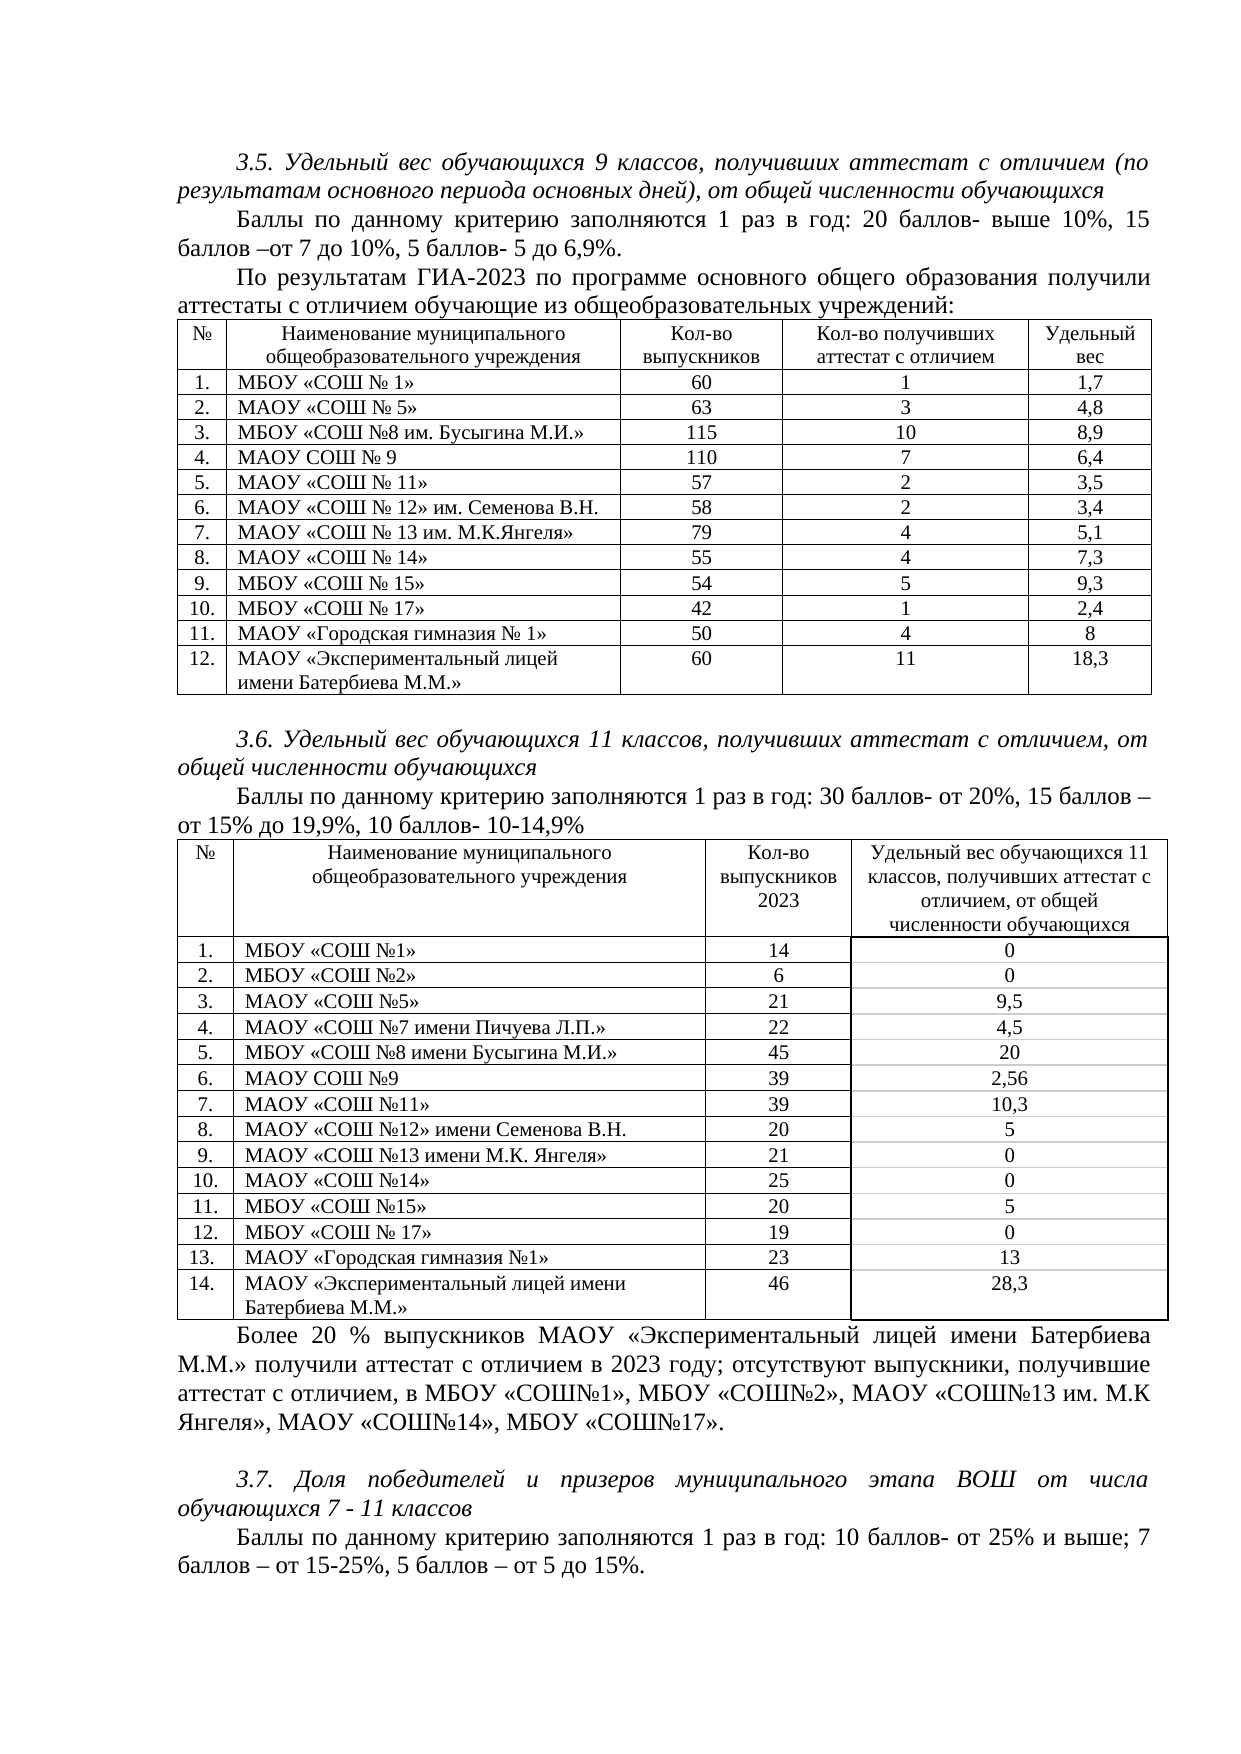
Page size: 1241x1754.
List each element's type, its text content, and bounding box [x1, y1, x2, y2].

table_cell 13 [852, 1245, 1167, 1269]
table_cell 2 [783, 495, 1028, 519]
table_cell 8. [178, 1117, 233, 1141]
table_cell МАОУ СОШ № 9 [227, 445, 620, 469]
table_cell 79 [621, 520, 782, 544]
table_cell 13. [178, 1245, 233, 1269]
table_cell 4 [783, 520, 1028, 544]
table_cell МБОУ «СОШ №1» [234, 937, 705, 962]
table_cell 2,4 [1029, 596, 1151, 619]
table_cell 28,3 [852, 1271, 1167, 1319]
text Баллы по данному критерию заполняются 1 раз в год: 10 баллов- от 25% и выше; 7 баллов – от 15-25%, 5 баллов – от 5 до 15%. [177, 1522, 1152, 1579]
table_cell МАОУ «СОШ №5» [234, 988, 705, 1013]
table_cell 39 [706, 1065, 850, 1090]
table_cell МАОУ СОШ №9 [234, 1065, 705, 1090]
table_cell 0 [852, 938, 1167, 962]
table_cell 7 [783, 445, 1028, 469]
table_cell МБОУ «СОШ № 17» [227, 596, 620, 619]
table_cell 4. [178, 1014, 233, 1039]
table_cell МАОУ «Экспериментальный лицей имени Батербиева М.М.» [234, 1270, 705, 1319]
table_cell 3. [178, 420, 226, 444]
text 3.5. Удельный вес обучающихся 9 классов, получивших аттестат с отличием (по результатам основного периода основных дней), от общей численности обучающихся [177, 147, 1152, 204]
table_cell 45 [706, 1040, 850, 1064]
table_cell 63 [621, 395, 782, 419]
table_cell 60 [621, 370, 782, 394]
table_cell МАОУ «Экспериментальный лицей имени Батербиева М.М.» [227, 646, 620, 694]
table_cell МАОУ «Городская гимназия № 1» [227, 621, 620, 645]
table_cell 21 [706, 988, 850, 1013]
table_cell МАОУ «СОШ №12» имени Семенова В.Н. [234, 1117, 705, 1141]
table_cell МБОУ «СОШ №15» [234, 1194, 705, 1218]
table_cell 25 [706, 1168, 850, 1192]
table_cell МАОУ «СОШ № 12» им. Семенова В.Н. [227, 495, 620, 519]
table_cell 5 [852, 1117, 1167, 1141]
table_cell 22 [706, 1014, 850, 1039]
table_cell МАОУ «СОШ №11» [234, 1091, 705, 1116]
table_cell МБОУ «СОШ № 17» [234, 1219, 705, 1244]
table_cell 6 [706, 963, 850, 987]
table_cell МАОУ «СОШ №7 имени Пичуева Л.П.» [234, 1014, 705, 1039]
table_cell 20 [706, 1194, 850, 1218]
table_cell МБОУ «СОШ № 1» [227, 370, 620, 394]
table_header Кол-во выпускников 2023 [706, 840, 851, 936]
table_cell 4,8 [1029, 395, 1151, 419]
table_cell 8 [1029, 621, 1151, 645]
table_cell 54 [621, 570, 782, 594]
table_cell 20 [852, 1040, 1167, 1064]
table_cell 0 [852, 1143, 1167, 1167]
table_cell МАОУ «СОШ № 11» [227, 470, 620, 494]
table_header Наименование муниципального общеобразовательного учреждения [227, 320, 620, 368]
table_cell 23 [706, 1245, 850, 1269]
table_cell 5. [178, 1040, 233, 1064]
table_cell 0 [852, 1168, 1167, 1192]
table_cell 1. [178, 937, 233, 962]
text По результатам ГИА-2023 по программе основного общего образования получили аттестаты с отличием обучающие из общеобразовательных учреждений: [177, 262, 1152, 319]
table_cell 115 [621, 420, 782, 444]
table_cell МАОУ «СОШ №14» [234, 1168, 705, 1192]
table_cell 2 [783, 470, 1028, 494]
table_cell 5 [783, 570, 1028, 594]
table_cell 14. [178, 1270, 233, 1319]
table_header Кол-во получивших аттестат с отличием [783, 320, 1028, 368]
table_cell 21 [706, 1142, 850, 1167]
table_cell 46 [706, 1270, 850, 1319]
table_cell 12. [178, 646, 226, 694]
table_cell 4,5 [852, 1015, 1167, 1039]
table_cell МБОУ «СОШ №8 им. Бусыгина М.И.» [227, 420, 620, 444]
table_cell 55 [621, 545, 782, 569]
table_cell 0 [852, 963, 1167, 987]
table_cell 10 [783, 420, 1028, 444]
table_cell 10. [178, 596, 226, 619]
table_cell 14 [706, 937, 850, 962]
table_header № [178, 320, 226, 368]
table_header Кол-во выпускников [621, 320, 782, 368]
table_cell 3,5 [1029, 470, 1151, 494]
table_cell 4 [783, 545, 1028, 569]
table_header Наименование муниципального общеобразовательного учреждения [234, 840, 705, 936]
table_cell 42 [621, 596, 782, 619]
table_cell 4. [178, 445, 226, 469]
table_cell МБОУ «СОШ №8 имени Бусыгина М.И.» [234, 1040, 705, 1064]
table_cell МАОУ «СОШ № 13 им. М.К.Янгеля» [227, 520, 620, 544]
table_cell 7. [178, 520, 226, 544]
table_cell 6,4 [1029, 445, 1151, 469]
table_cell 1. [178, 370, 226, 394]
table_cell 110 [621, 445, 782, 469]
table_cell 18,3 [1029, 646, 1151, 694]
table_header Удельный вес [1029, 320, 1151, 368]
table_cell 3. [178, 988, 233, 1013]
table_header № [178, 840, 233, 936]
table_cell 5,1 [1029, 520, 1151, 544]
text 3.7. Доля победителей и призеров муниципального этапа ВОШ от числа обучающихся 7 - 11 классов [177, 1464, 1152, 1522]
text 3.6. Удельный вес обучающихся 11 классов, получивших аттестат с отличием, от общей численности обучающихся [177, 724, 1152, 781]
table_cell 20 [706, 1117, 850, 1141]
table_cell 6. [178, 495, 226, 519]
table_cell 9. [178, 570, 226, 594]
table_cell 9,5 [852, 989, 1167, 1013]
table_cell 9. [178, 1142, 233, 1167]
table_cell МБОУ «СОШ №2» [234, 963, 705, 987]
table_cell 2,56 [852, 1066, 1167, 1090]
text Более 20 % выпускников МАОУ «Экспериментальный лицей имени Батербиева М.М.» получили аттестат с отличием в 2023 году; отсутствуют выпускники, получившие аттестат с отличием, в МБОУ «СОШ№1», МБОУ «СОШ№2», МАОУ «СОШ№13 им. М.К Янгеля», МАОУ «СОШ№14», МБОУ «СОШ№17». [177, 1321, 1152, 1436]
table_cell МАОУ «СОШ № 5» [227, 395, 620, 419]
table_cell 2. [178, 963, 233, 987]
table_cell 6. [178, 1065, 233, 1090]
table_cell 50 [621, 621, 782, 645]
text Баллы по данному критерию заполняются 1 раз в год: 30 баллов- от 20%, 15 баллов –от 15% до 19,9%, 10 баллов- 10-14,9% [177, 781, 1152, 839]
table_cell 1 [783, 370, 1028, 394]
table_cell 2. [178, 395, 226, 419]
table_cell 58 [621, 495, 782, 519]
table_cell 1 [783, 596, 1028, 619]
table_cell МБОУ «СОШ № 15» [227, 570, 620, 594]
text Баллы по данному критерию заполняются 1 раз в год: 20 баллов- выше 10%, 15 баллов –от 7 до 10%, 5 баллов- 5 до 6,9%. [177, 204, 1152, 262]
table_cell 8,9 [1029, 420, 1151, 444]
table_cell МАОУ «СОШ №13 имени М.К. Янгеля» [234, 1142, 705, 1167]
table_cell 5 [852, 1194, 1167, 1218]
table_cell 7. [178, 1091, 233, 1116]
table_cell 60 [621, 646, 782, 694]
table_cell 11. [178, 621, 226, 645]
table_cell 8. [178, 545, 226, 569]
table_cell 10. [178, 1168, 233, 1192]
table_cell 4 [783, 621, 1028, 645]
table_cell 9,3 [1029, 570, 1151, 594]
table_header Удельный вес обучающихся 11 классов, получивших аттестат с отличием, от общей численности обучающихся [852, 840, 1167, 936]
table_cell 1,7 [1029, 370, 1151, 394]
table_cell 10,3 [852, 1092, 1167, 1116]
table_cell 0 [852, 1220, 1167, 1244]
table_cell 12. [178, 1219, 233, 1244]
table_cell МАОУ «Городская гимназия №1» [234, 1245, 705, 1269]
table_cell МАОУ «СОШ № 14» [227, 545, 620, 569]
table_cell 11. [178, 1194, 233, 1218]
table_cell 3,4 [1029, 495, 1151, 519]
table_cell 39 [706, 1091, 850, 1116]
table_cell 3 [783, 395, 1028, 419]
table_cell 7,3 [1029, 545, 1151, 569]
table_cell 5. [178, 470, 226, 494]
table_cell 57 [621, 470, 782, 494]
table_cell 11 [783, 646, 1028, 694]
table_cell 19 [706, 1219, 850, 1244]
